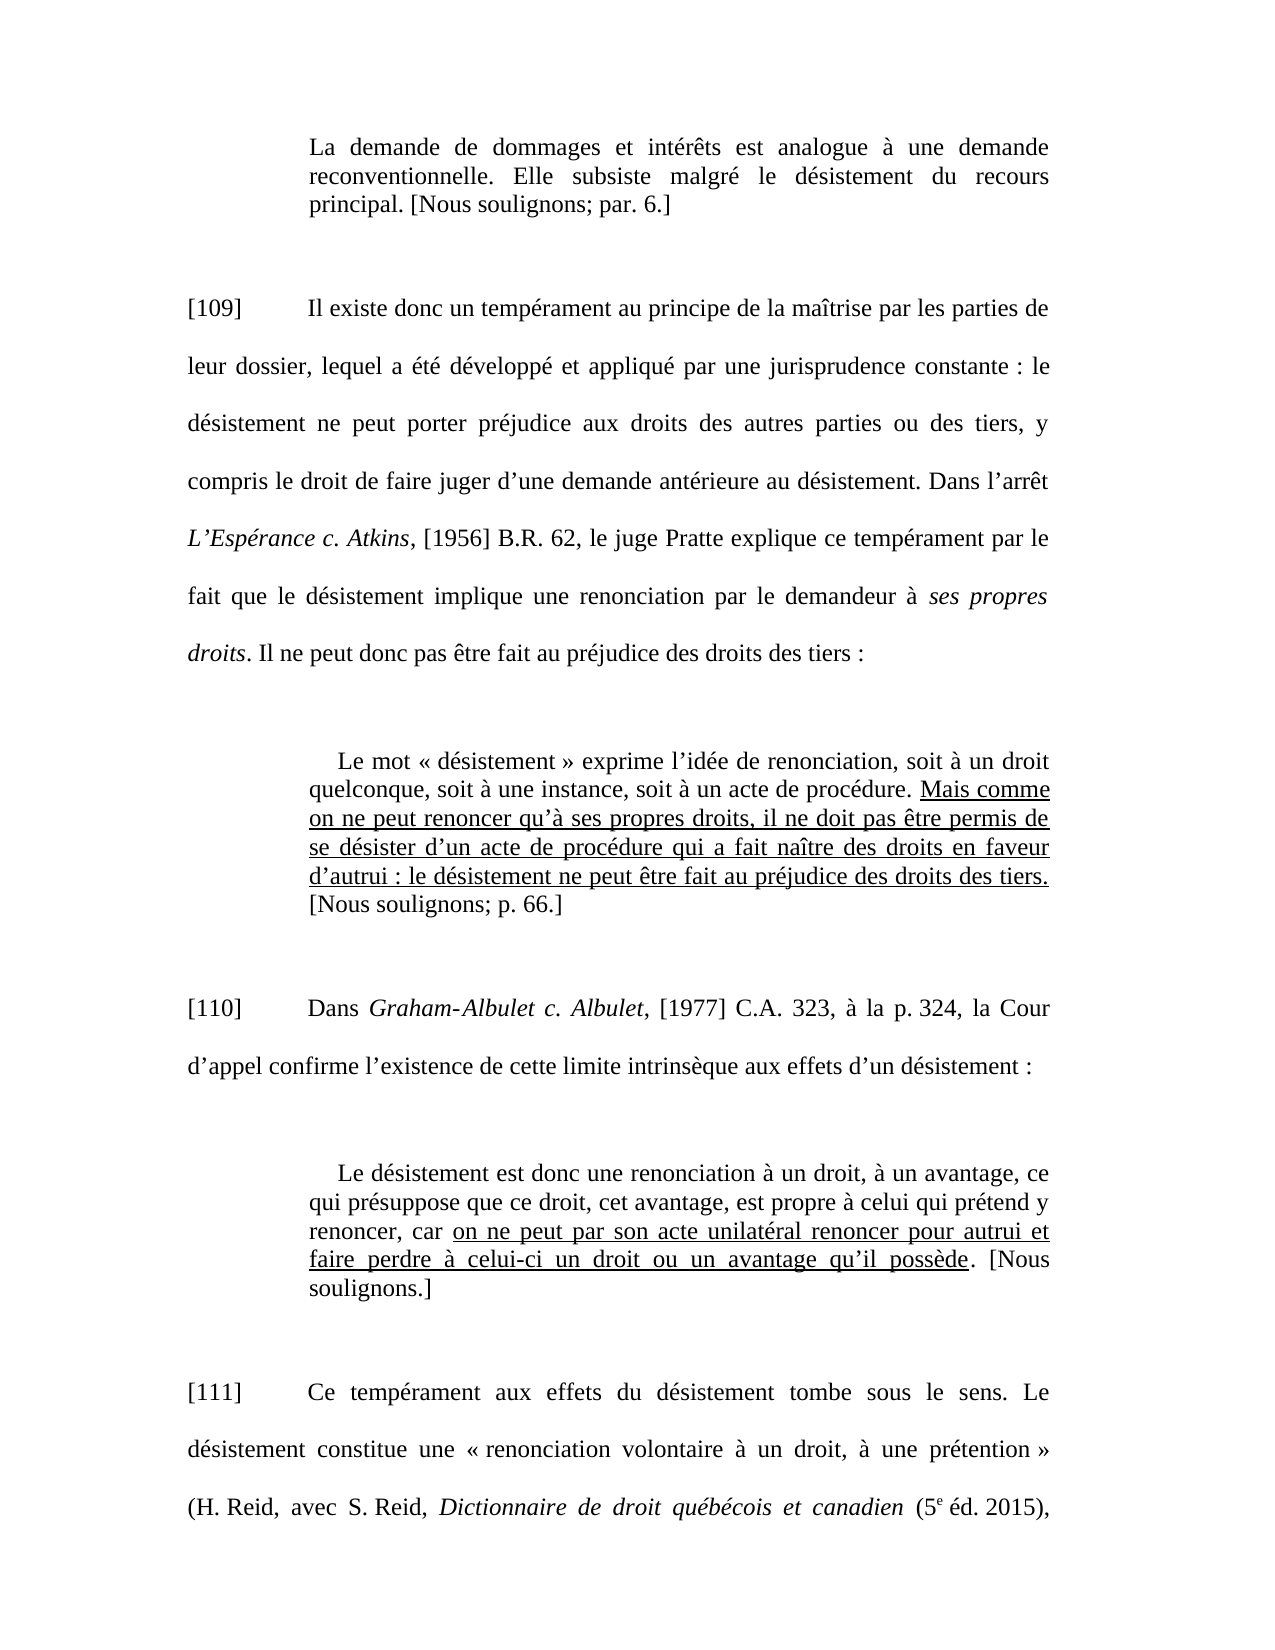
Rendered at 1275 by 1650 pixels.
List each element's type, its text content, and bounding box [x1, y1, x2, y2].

text Dans Graham-Albulet c. Albulet, [1977] C.A. 323, à la p. 324, la Cour d’appel confirme l’existence de cette limite intrinsèque aux effets d’un désistement : [187, 993, 1050, 1079]
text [187, 1377, 1050, 1521]
text Le mot « désistement » exprime l’idée de renonciation, soit à un droit quelconque, soit à une instance, soit à un acte de procédure. Mais comme on ne peut renoncer qu’à ses propres droits, il ne doit pas être permis de se désister d’un acte de procédure qui a fait naître des droits en faveur d’autrui : le désistement ne peut être fait au préjudice des droits des tiers. [Nous soulignons; p. 66.] [309, 746, 1050, 828]
text Le mot « désistement » exprime l’idée de renonciation, soit à un droit quelconque, soit à une instance, soit à un acte de procédure. Mais comme on ne peut renoncer qu’à ses propres droits, il ne doit pas être permis de se désister d’un acte de procédure qui a fait naître des droits en faveur d’autrui : le désistement ne peut être fait au préjudice des droits des tiers. [Nous soulignons; p. 66.] [309, 858, 1050, 918]
text Il existe donc un tempérament au principe de la maîtrise par les parties de leur dossier, lequel a été développé et appliqué par une jurisprudence constante : le désistement ne peut porter préjudice aux droits des autres parties ou des tiers, y compris le droit de faire juger d’une demande antérieure au désistement. Dans l’arrêt L’Espérance c. Atkins, [1956] B.R. 62, le juge Pratte explique ce tempérament par le fait que le désistement implique une renonciation par le demandeur à ses propres droits. Il ne peut donc pas être fait au préjudice des droits des tiers : [187, 293, 1050, 667]
text Le désistement est donc une renonciation à un droit, à un avantage, ce qui présuppose que ce droit, cet avantage, est propre à celui qui prétend y renoncer, car on ne peut par son acte unilatéral renoncer pour autrui et faire perdre à celui-ci un droit ou un avantage qu’il possède. [Nous soulignons.] [309, 1158, 1050, 1302]
